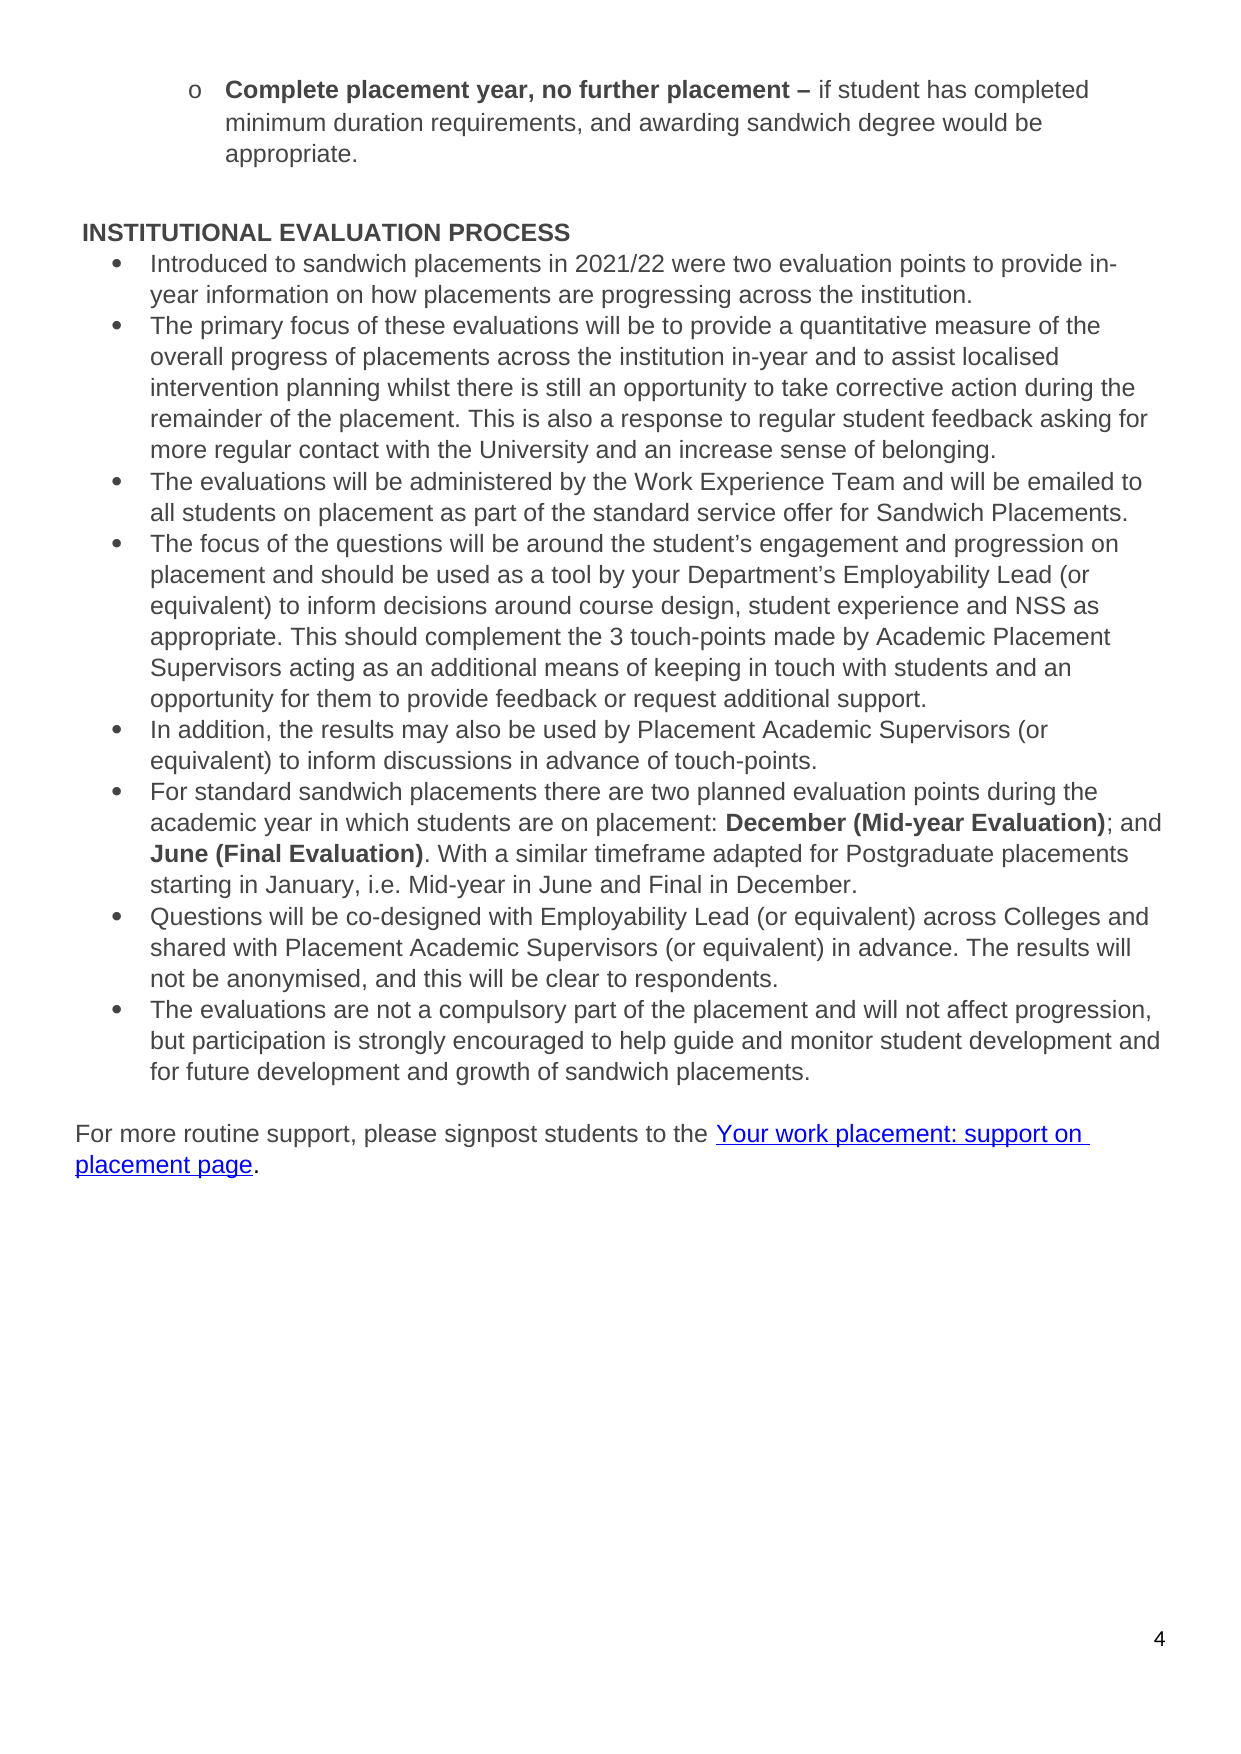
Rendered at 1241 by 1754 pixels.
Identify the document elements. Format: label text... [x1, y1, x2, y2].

text institutional evaluation process [75, 218, 1165, 247]
list Questions will be co-designed with Employability Lead (or equivalent) across Colleges and shared with Placement Academic Supervisors (or equivalent) in advance. The results will not be anonymised, and this will be clear to respondents. [112, 902, 1165, 992]
list In addition, the results may also be used by Placement Academic Supervisors (or equivalent) to inform discussions in advance of touch-points. [112, 715, 1165, 775]
list Complete placement year, no further placement – if student has completed minimum duration requirements, and awarding sandwich degree would be appropriate. [187, 75, 1165, 168]
list Introduced to sandwich placements in 2021/22 were two evaluation points to provide in-year information on how placements are progressing across the institution. [112, 249, 1165, 309]
list The evaluations will be administered by the Work Experience Team and will be emailed to all students on placement as part of the standard service offer for Sandwich Placements. [112, 467, 1165, 526]
list The primary focus of these evaluations will be to provide a quantitative measure of the overall progress of placements across the institution in-year and to assist localised intervention planning whilst there is still an opportunity to take corrective action during the remainder of the placement. This is also a response to regular student feedback asking for more regular contact with the University and an increase sense of belonging. [112, 311, 1165, 464]
text For more routine support, please signpost students to the Your work placement: support on placement page. [75, 1119, 1165, 1179]
list For standard sandwich placements there are two planned evaluation points during the academic year in which students are on placement: December (Mid-year Evaluation); and June (Final Evaluation). With a similar timeframe adapted for Postgraduate placements starting in January, i.e. Mid-year in June and Final in December. [112, 777, 1165, 899]
list The focus of the questions will be around the student’s engagement and progression on placement and should be used as a tool by your Department’s Employability Lead (or equivalent) to inform decisions around course design, student experience and NSS as appropriate. This should complement the 3 touch-points made by Academic Placement Supervisors acting as an additional means of keeping in touch with students and an opportunity for them to provide feedback or request additional support. [112, 529, 1165, 713]
list The evaluations are not a compulsory part of the placement and will not affect progression, but participation is strongly encouraged to help guide and monitor student development and for future development and growth of sandwich placements. [112, 995, 1165, 1086]
